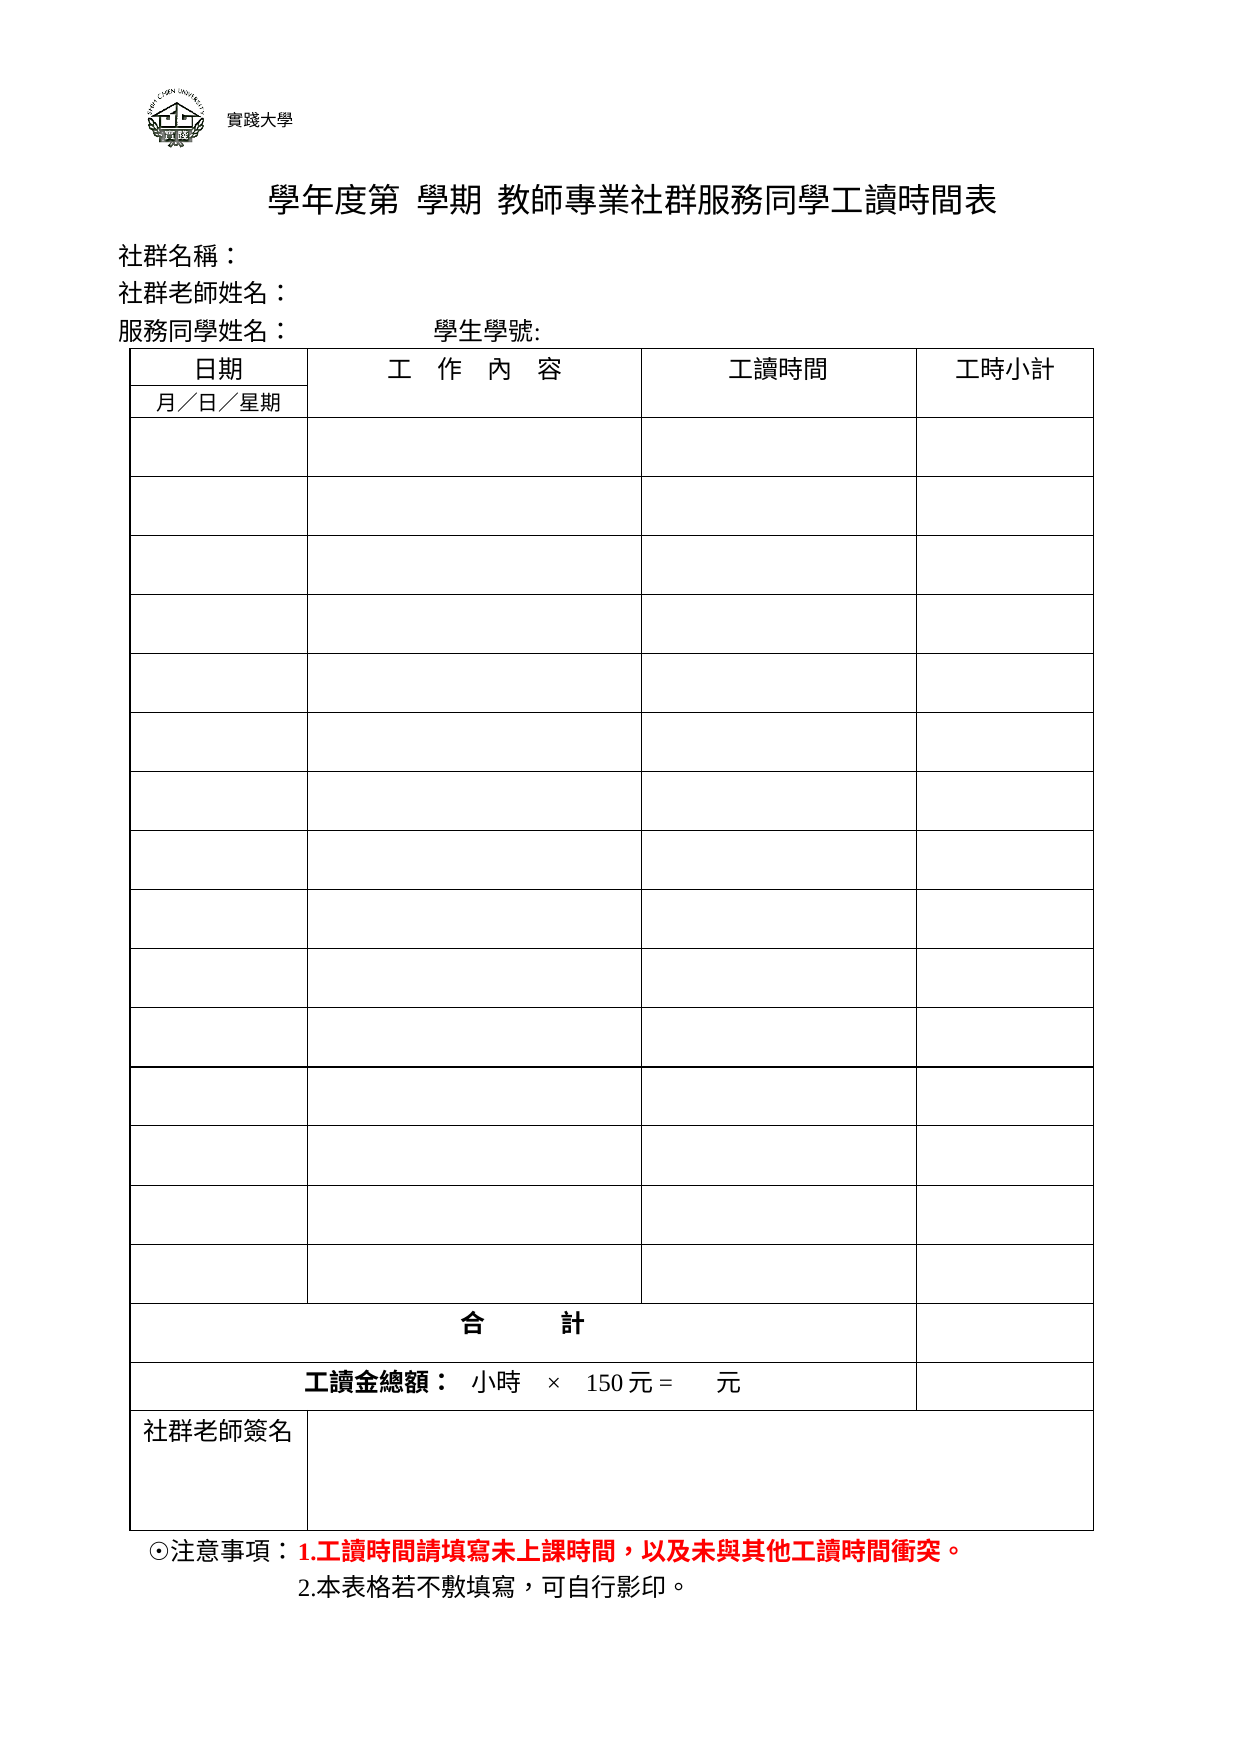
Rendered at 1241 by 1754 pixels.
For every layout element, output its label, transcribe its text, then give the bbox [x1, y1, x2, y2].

table_cell 社群老師簽名 [131, 1411, 307, 1530]
table_cell [131, 713, 307, 771]
text 注意事項： 1.工讀時間請填寫未上課時間，以及未與其他工讀時間衝突。 [148, 1531, 1092, 1568]
table_cell [917, 831, 1093, 889]
table_cell [917, 536, 1093, 594]
table_cell [308, 1245, 641, 1303]
table_cell [308, 418, 641, 476]
table_cell [131, 831, 307, 889]
table_cell 工讀金總額： 小時 × 150元 = 元 [131, 1363, 916, 1410]
table_cell [131, 536, 307, 594]
table_cell [131, 1068, 307, 1125]
table_cell [642, 831, 916, 889]
table_cell [917, 890, 1093, 948]
table_cell [642, 1008, 916, 1066]
table_cell [308, 1186, 641, 1243]
table_cell [308, 1008, 641, 1066]
text 社群名稱： [118, 236, 1092, 273]
table_cell [131, 654, 307, 712]
table_cell [131, 1126, 307, 1184]
table_cell [642, 1126, 916, 1184]
table_cell [642, 1068, 916, 1125]
table_cell [308, 772, 641, 830]
table_cell [917, 949, 1093, 1007]
table_header 工時小計 [917, 349, 1093, 417]
table_cell [131, 890, 307, 948]
table_cell [308, 477, 641, 535]
table_cell [917, 418, 1093, 476]
table_cell [131, 772, 307, 830]
table_cell [917, 772, 1093, 830]
table_cell [131, 418, 307, 476]
table_cell [308, 1411, 1093, 1530]
table_cell [642, 890, 916, 948]
table_cell [308, 713, 641, 771]
table_cell [917, 654, 1093, 712]
table_cell [308, 1068, 641, 1125]
table_cell [642, 772, 916, 830]
table_cell [642, 654, 916, 712]
table_cell [642, 1245, 916, 1303]
table_cell [917, 595, 1093, 653]
table_cell [917, 1186, 1093, 1243]
table_cell [131, 949, 307, 1007]
table_cell [308, 536, 641, 594]
table_cell [308, 654, 641, 712]
table_cell [308, 595, 641, 653]
table_header 工讀時間 [642, 349, 916, 417]
table_cell [917, 1126, 1093, 1184]
table_cell 合 計 [131, 1304, 916, 1362]
table_cell [642, 595, 916, 653]
table_cell [642, 536, 916, 594]
table_header 日期 [131, 349, 307, 385]
table_cell [131, 1008, 307, 1066]
table_cell [917, 1068, 1093, 1125]
table_cell [917, 1245, 1093, 1303]
table_cell [917, 1304, 1093, 1362]
table_cell [917, 1008, 1093, 1066]
table_cell [308, 831, 641, 889]
table_cell [642, 1186, 916, 1243]
table_cell [642, 713, 916, 771]
table_cell [642, 418, 916, 476]
picture [147, 88, 204, 148]
table_cell [308, 1126, 641, 1184]
text 社群老師姓名： [118, 273, 1092, 311]
table_cell [917, 1363, 1093, 1410]
text 2.本表格若不敷填寫，可自行影印。 [298, 1568, 1092, 1604]
table_cell [917, 477, 1093, 535]
table_cell [308, 890, 641, 948]
table_cell 月／日／星期 [131, 386, 307, 417]
table_cell [131, 595, 307, 653]
table_cell [308, 949, 641, 1007]
table_header 工 作 內 容 [308, 349, 641, 417]
table_cell [917, 713, 1093, 771]
table_cell [642, 949, 916, 1007]
table_cell [131, 477, 307, 535]
table_cell [131, 1186, 307, 1243]
text 服務同學姓名： 學生學號: [118, 311, 1092, 348]
table_cell [642, 477, 916, 535]
table_cell [131, 1245, 307, 1303]
text 學年度第 學期 教師專業社群服務同學工讀時間表 [148, 161, 1092, 236]
